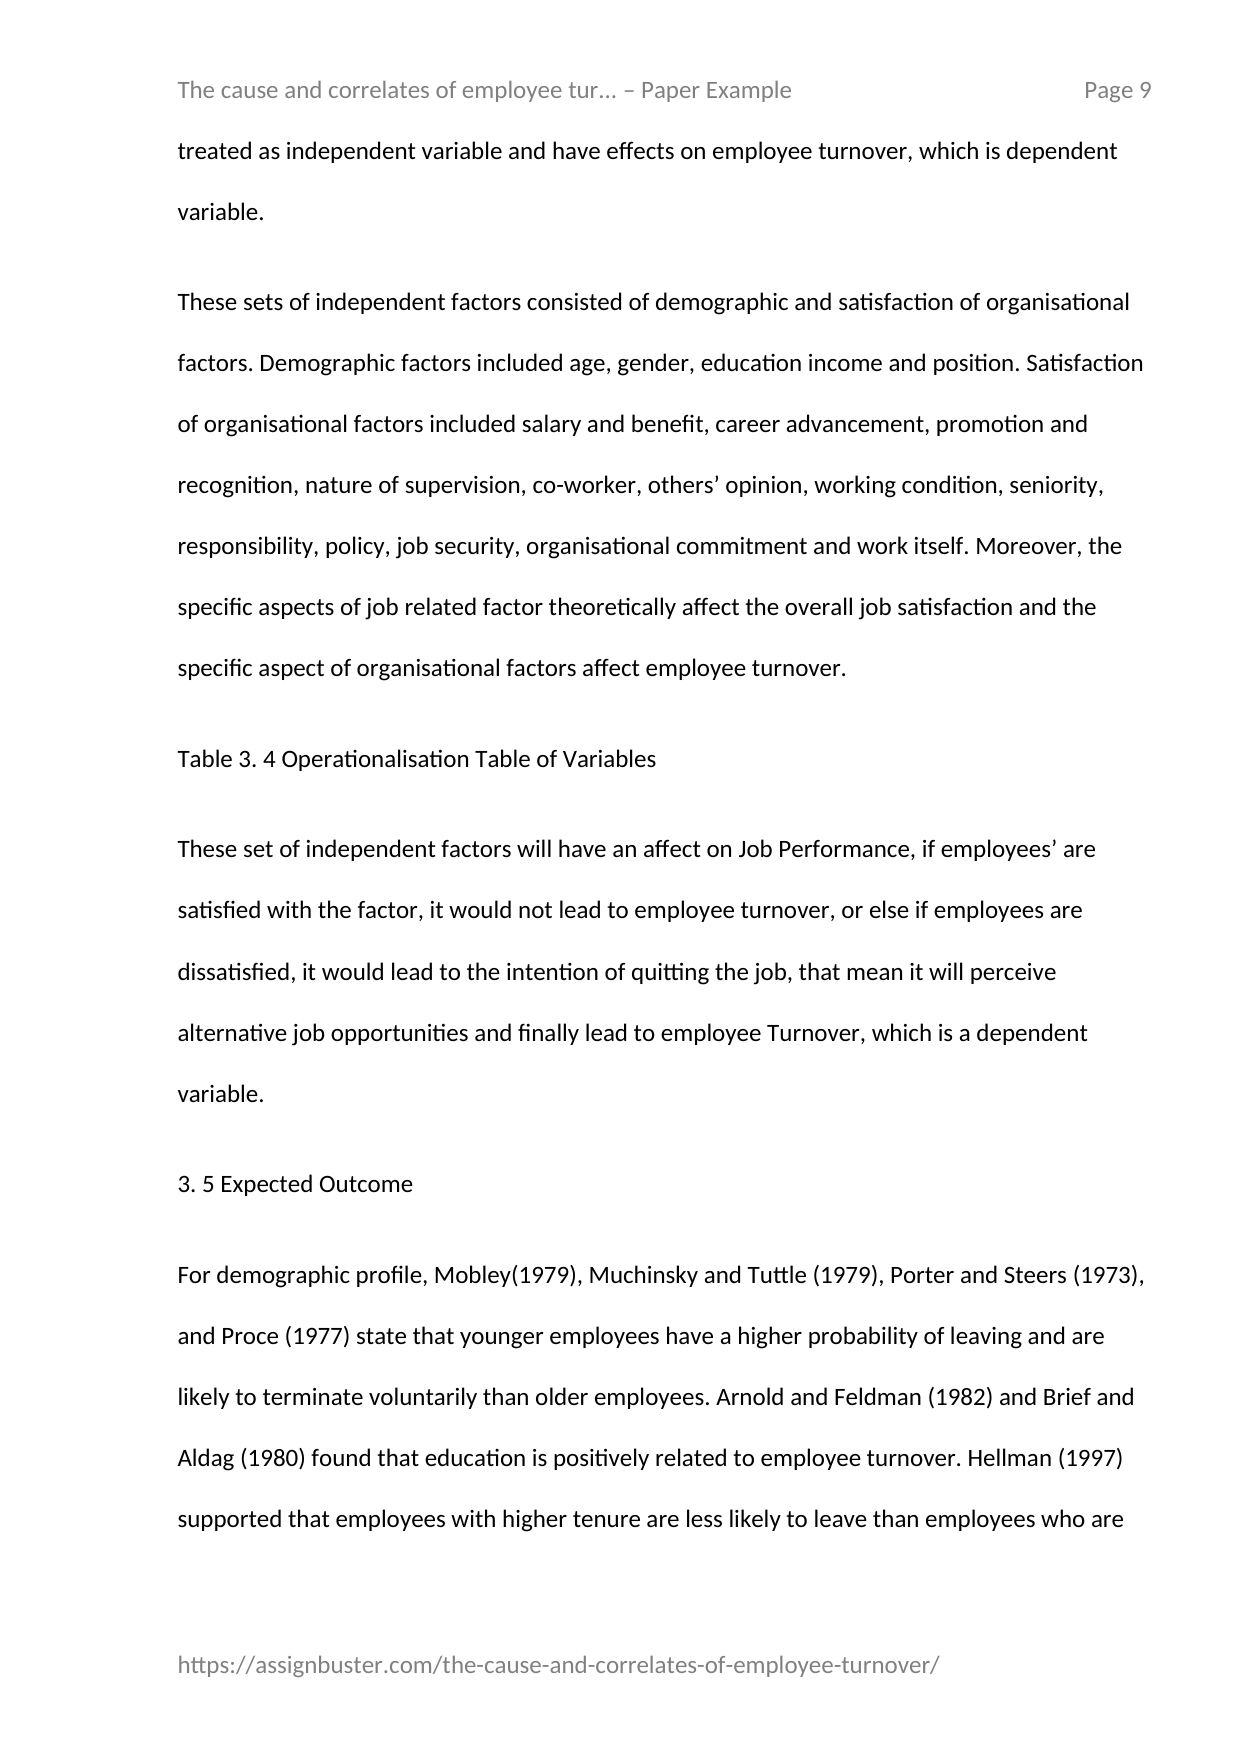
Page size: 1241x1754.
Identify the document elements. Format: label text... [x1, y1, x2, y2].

text Table 3. 4 Operationalisation Table of Variables [177, 743, 1152, 774]
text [177, 1259, 1152, 1533]
text These set of independent factors will have an affect on Job Performance, if employees’ are satisfied with the factor, it would not lead to employee turnover, or else if employees are dissatisfied, it would lead to the intention of quitting the job, that mean it will perceive alternative job opportunities and finally lead to employee Turnover, which is a dependent variable. [177, 834, 1152, 1108]
text 3. 5 Expected Outcome [177, 1168, 1152, 1199]
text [177, 135, 1152, 226]
text These sets of independent factors consisted of demographic and satisfaction of organisational factors. Demographic factors included age, gender, education income and position. Satisfaction of organisational factors included salary and benefit, career advancement, promotion and recognition, nature of supervision, co-worker, others’ opinion, working condition, seniority, responsibility, policy, job security, organisational commitment and work itself. Moreover, the specific aspects of job related factor theoretically affect the overall job satisfaction and the specific aspect of organisational factors affect employee turnover. [177, 286, 1152, 683]
